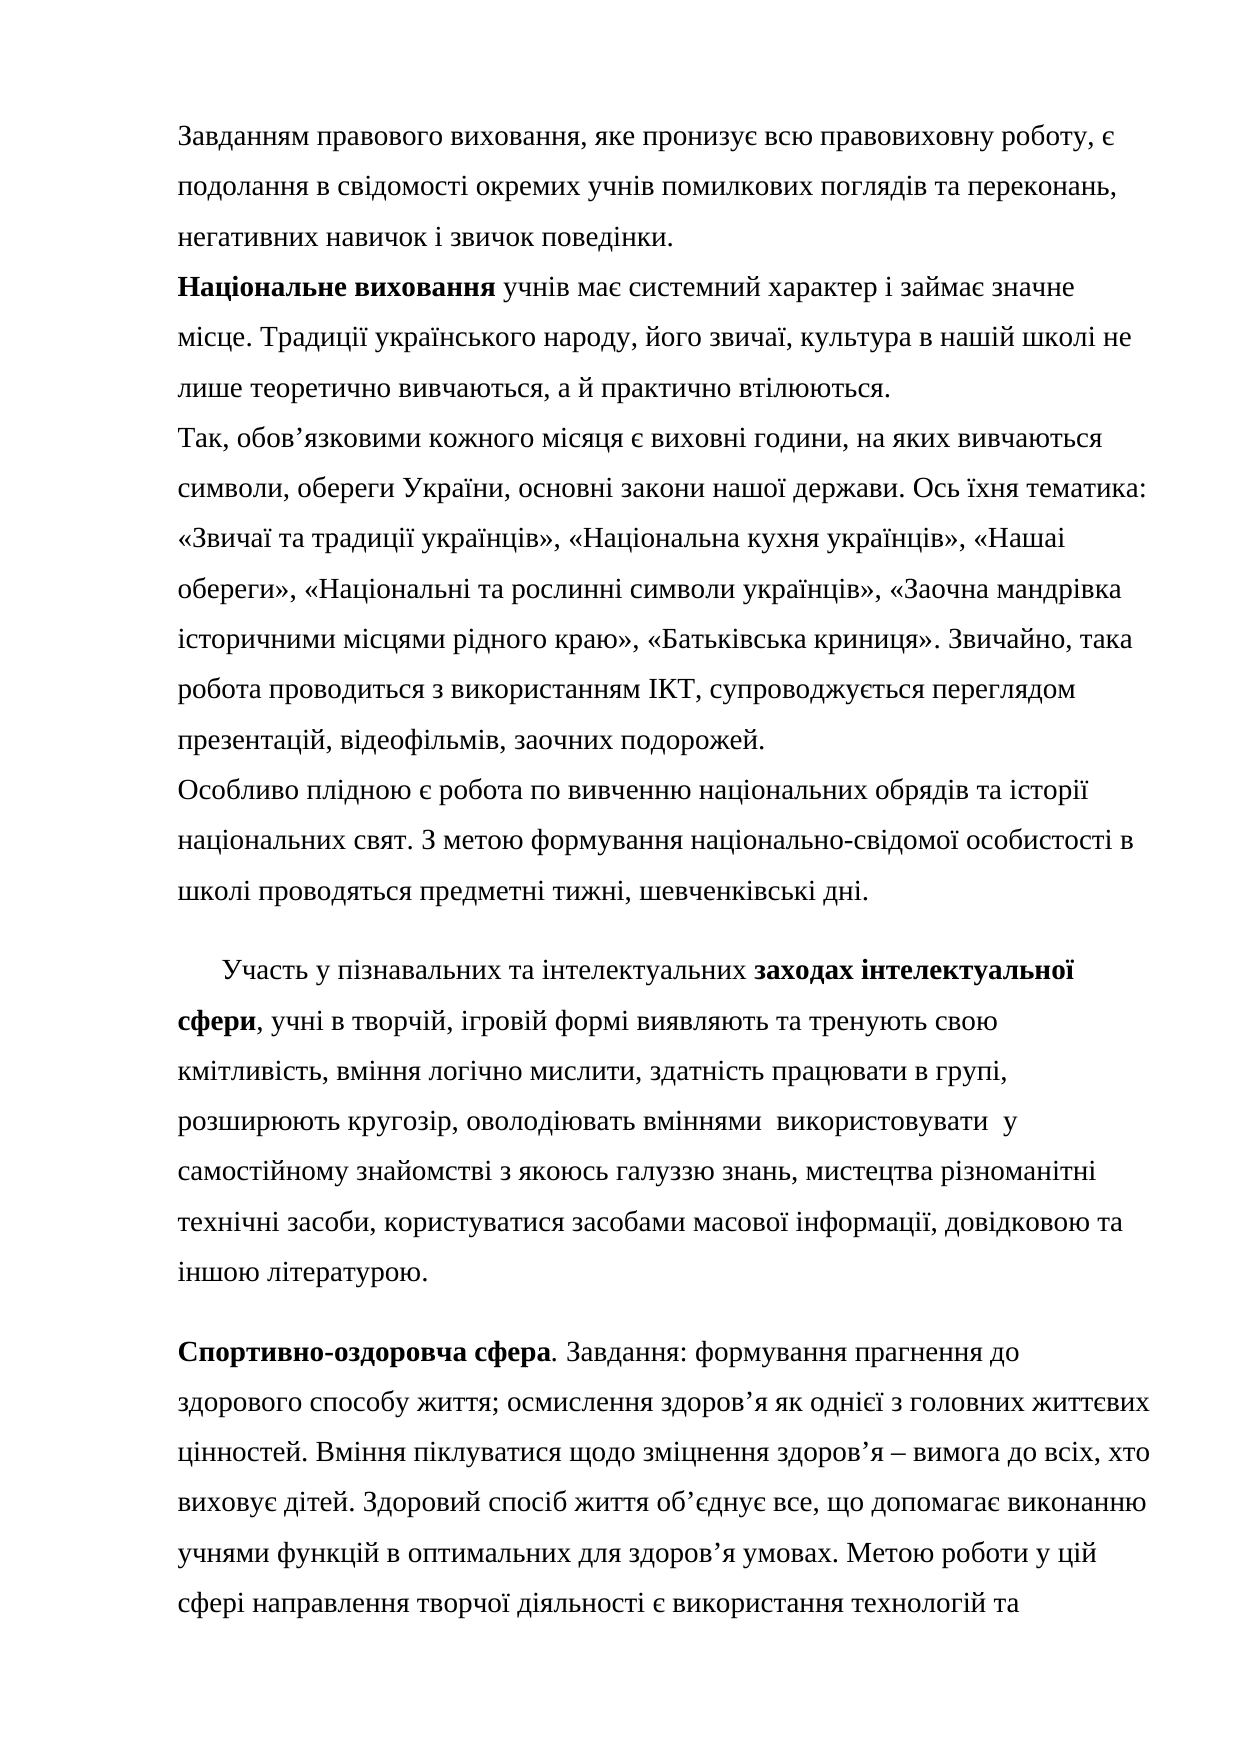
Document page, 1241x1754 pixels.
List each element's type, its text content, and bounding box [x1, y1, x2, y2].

text Так, обов’язковими кожного місяця є виховні години, на яких вивчаються символи, обереги України, основні закони нашої держави. Ось їхня тематика: «Звичаї та традиції українців», «Національна кухня українців», «Нашаі обереги», «Національні та рослинні символи українців», «Заочна мандрівка історичними місцями рідного краю», «Батьківська криниця». Звичайно, така робота проводиться з використанням ІКТ, супроводжується переглядом презентацій, відеофільмів, заочних подорожей. [177, 420, 1152, 755]
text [177, 1334, 1152, 1619]
text Завданням правового виховання, яке пронизує всю правовиховну роботу, є подолання в свідомості окремих учнів помилкових поглядів та переконань, негативних навичок і звичок поведінки. [177, 118, 1152, 252]
text Особливо плідною є робота по вивченню національних обрядів та історії національних свят. З метою формування національно-свідомої особистості в школі проводяться предметні тижні, шевченківські дні. [177, 772, 1152, 906]
text Участь у пізнавальних та інтелектуальних заходах інтелектуальної сфери, учні в творчій, ігровій формі виявляють та тренують свою кмітливість, вміння логічно мислити, здатність працювати в групі, розширюють кругозір, оволодіювать вміннями використовувати у самостійному знайомстві з якоюсь галуззю знань, мистецтва різноманітні технічні засоби, користуватися засобами масової інформації, довідковою та іншою літературою. [177, 952, 1152, 1288]
text Національне виховання учнів має системний характер і займає значне місце. Традиції українського народу, його звичаї, культура в нашій школі не лише теоретично вивчаються, а й практично втілюються. [177, 269, 1152, 403]
